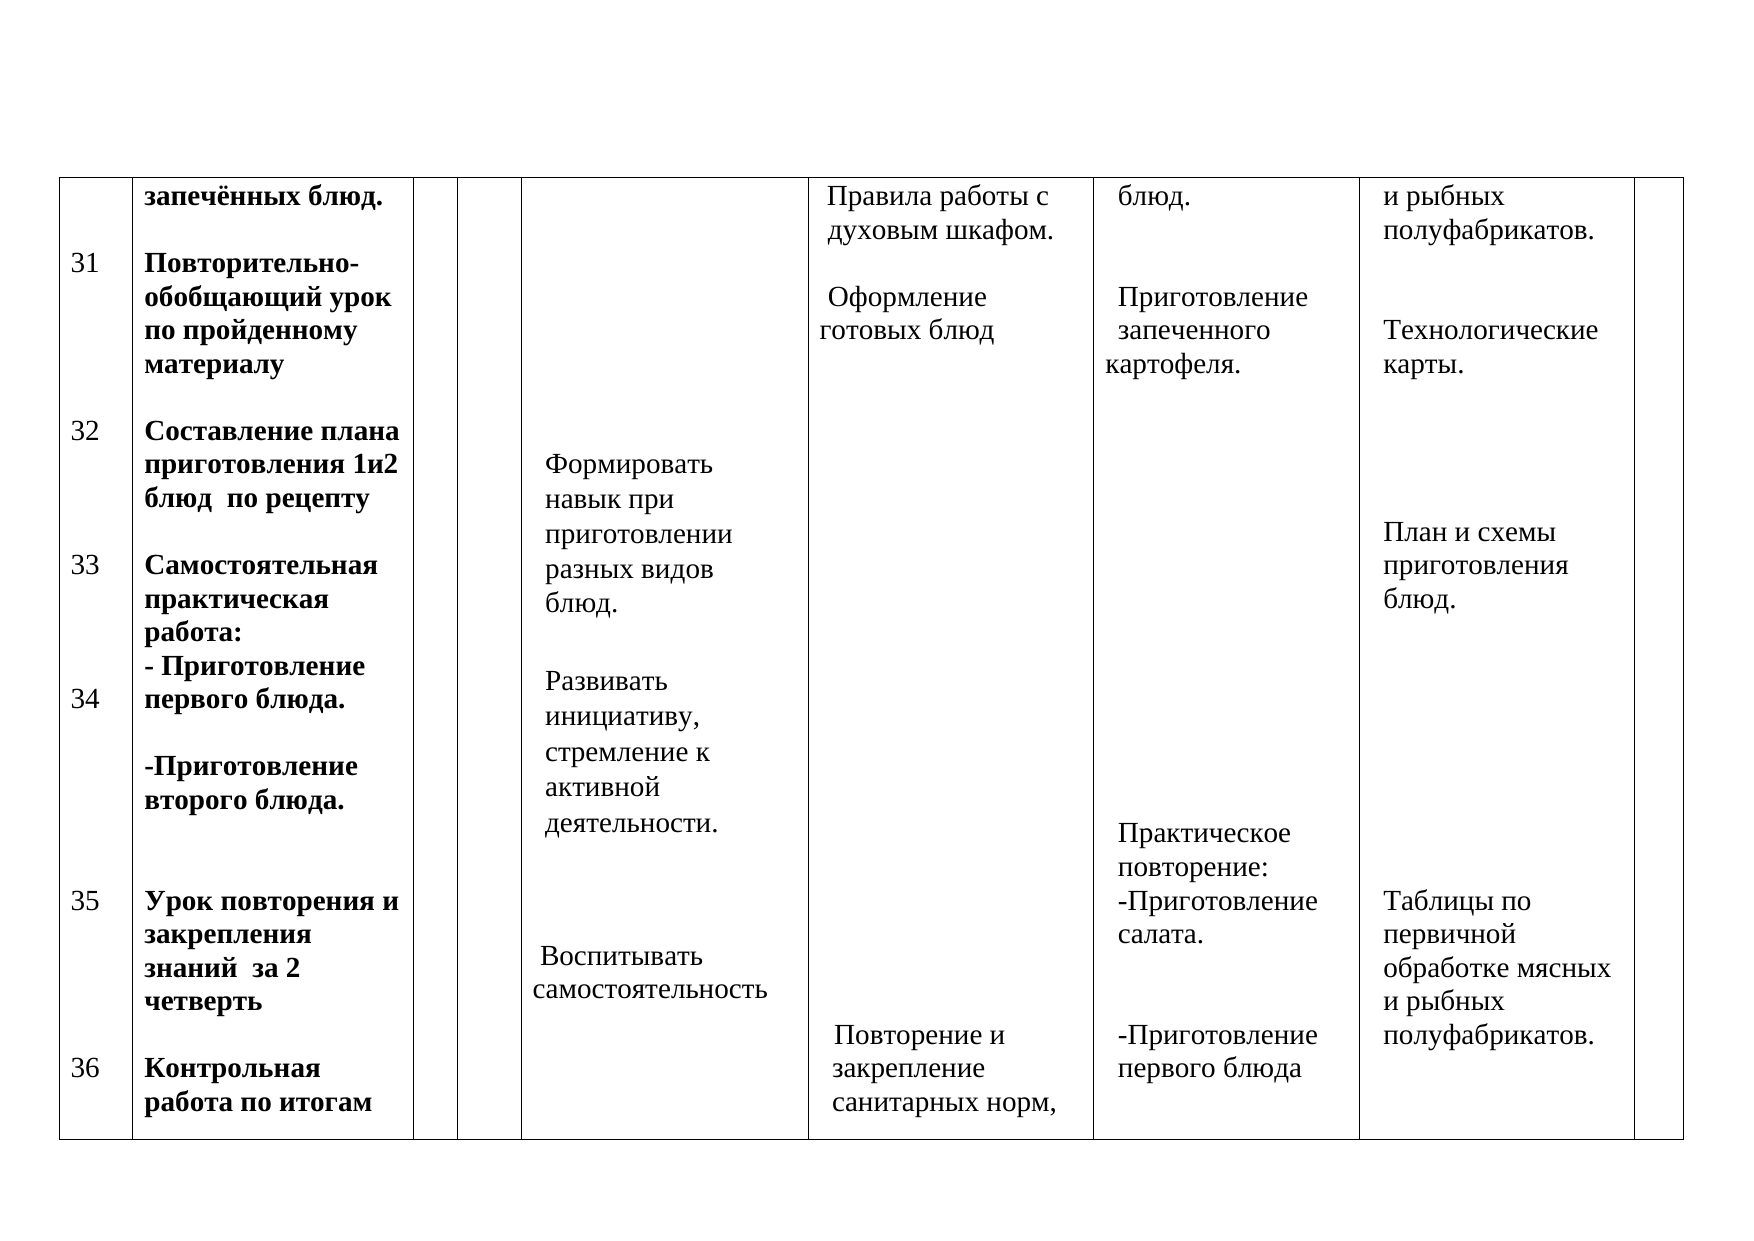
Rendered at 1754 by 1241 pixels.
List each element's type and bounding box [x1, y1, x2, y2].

table_header [1360, 178, 1634, 1139]
table_header [809, 178, 1093, 1139]
table_header [522, 178, 808, 1139]
table_header [60, 178, 132, 1139]
table_header [133, 178, 413, 1139]
table_header [458, 178, 521, 1139]
table_header [1094, 178, 1359, 1139]
table_header [1635, 178, 1683, 1139]
table_header [414, 178, 457, 1139]
